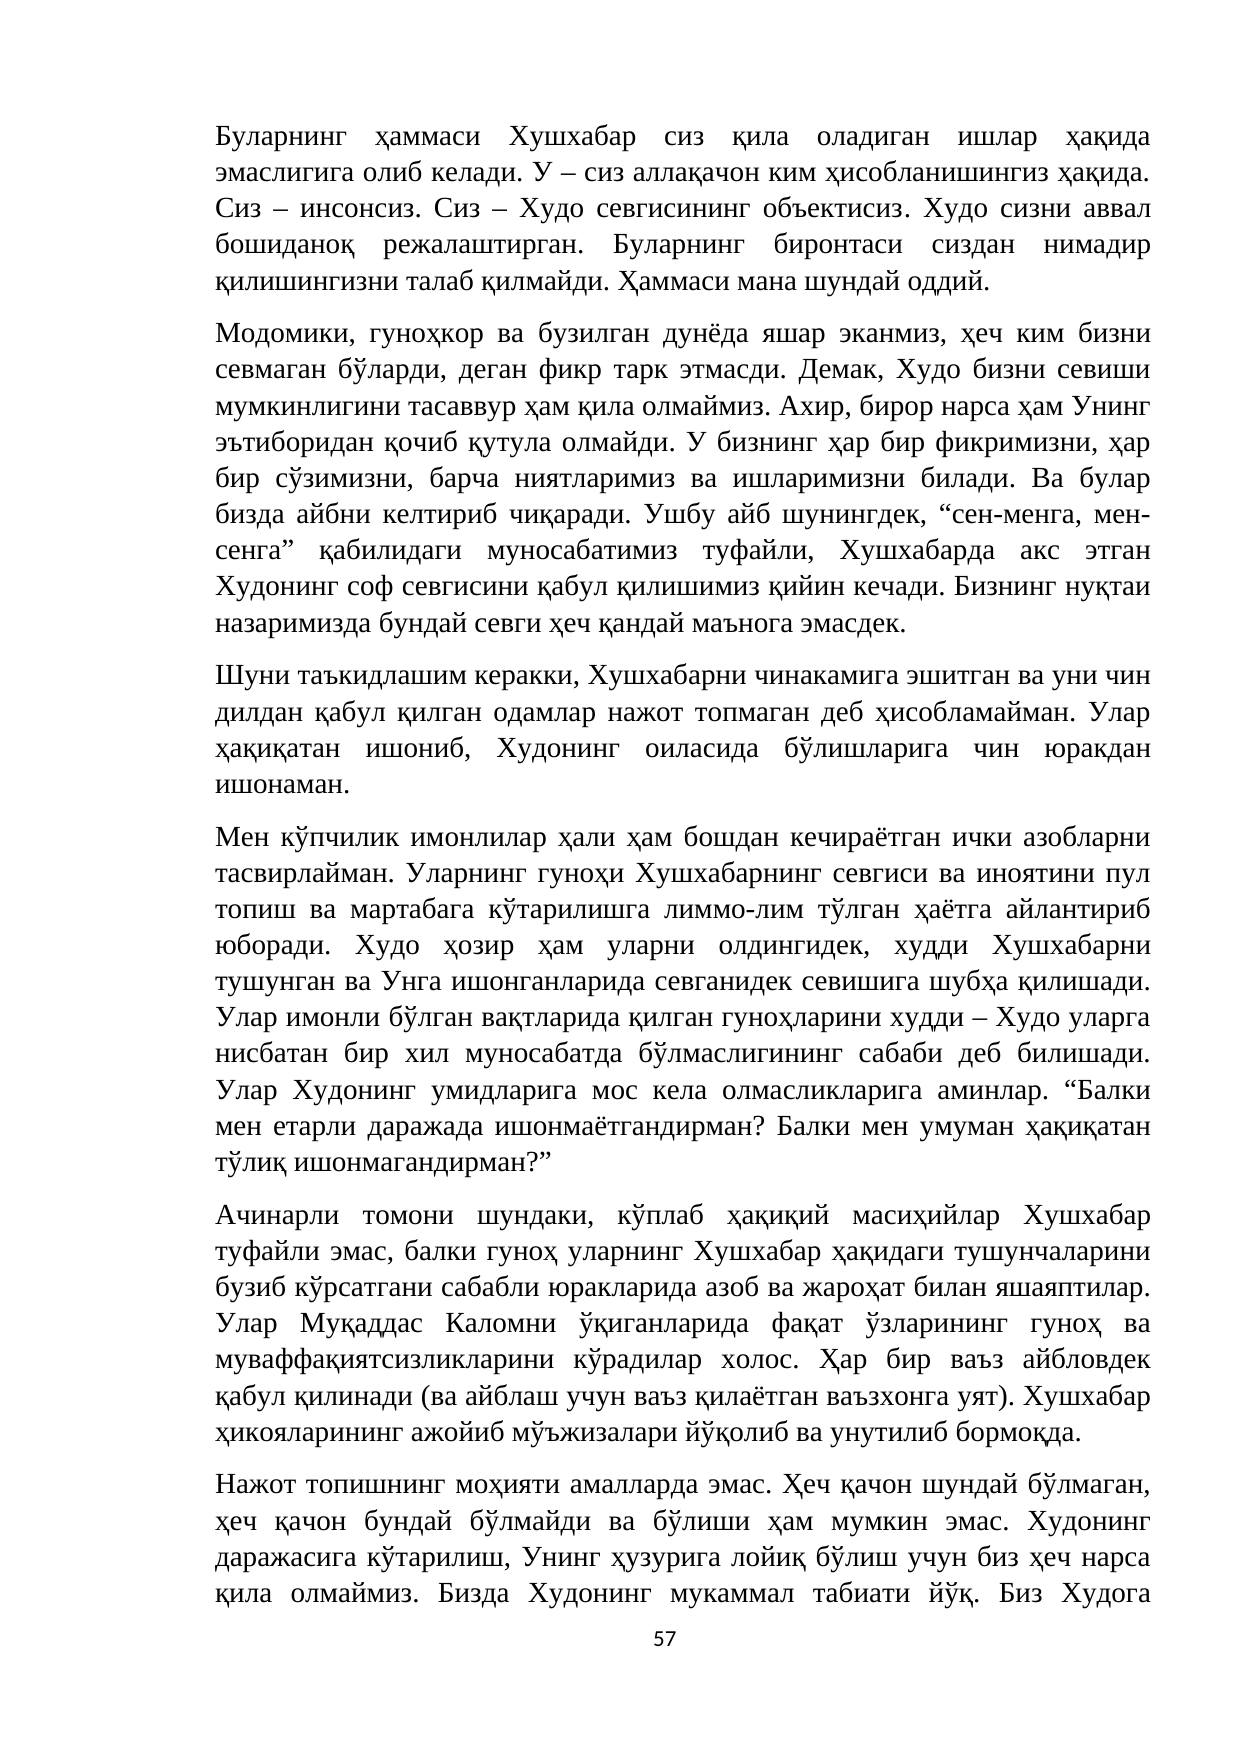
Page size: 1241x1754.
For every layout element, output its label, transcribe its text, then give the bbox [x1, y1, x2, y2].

text Модомики, гуноҳкор ва бузилган дунёда яшар эканмиз, ҳеч ким бизни севмаган бўларди, деган фикр тарк этмасди. Демак, Худо бизни севиши мумкинлигини тасаввур ҳам қила олмаймиз. Ахир, бирор нарса ҳам Унинг эътиборидан қочиб қутула олмайди. У бизнинг ҳар бир фикримизни, ҳар бир сўзимизни, барча ниятларимиз ва ишларимизни билади. Ва булар бизда айбни келтириб чиқаради. Ушбу айб шунингдек, “сен-менга, мен-сенга” қабилидаги муносабатимиз туфайли, Хушхабарда акс этган Худонинг соф севгисини қабул қилишимиз қийин кечади. Бизнинг нуқтаи назаримизда бундай севги ҳеч қандай маънога эмасдек. [215, 316, 1152, 638]
text Мен кўпчилик имонлилар ҳали ҳам бошдан кечираётган ички азобларни тасвирлайман. Уларнинг гуноҳи Хушхабарнинг севгиси ва иноятини пул топиш ва мартабага кўтарилишга лиммо-лим тўлган ҳаётга айлантириб юборади. Худо ҳозир ҳам уларни олдингидек, худди Хушхабарни тушунган ва Унга ишонганларида севганидек севишига шубҳа қилишади. Улар имонли бўлган вақтларида қилган гуноҳларини худди – Худо уларга нисбатан бир хил муносабатда бўлмаслигининг сабаби деб билишади. Улар Худонинг умидларига мос кела олмасликларига аминлар. “Балки мен етарли даражада ишонмаётгандирман? Балки мен умуман ҳақиқатан тўлиқ ишонмагандирман?” [215, 819, 1152, 1178]
text Шуни таъкидлашим керакки, Хушхабарни чинакамига эшитган ва уни чин дилдан қабул қилган одамлар нажот топмаган деб ҳисобламайман. Улар ҳақиқатан ишониб, Худонинг оиласида бўлишларига чин юракдан ишонаман. [215, 657, 1152, 799]
text Буларнинг ҳаммаси Хушхабар сиз қила оладиган ишлар ҳақида эмаслигига олиб келади. У – сиз аллақачон ким ҳисобланишингиз ҳақида. Сиз – инсонсиз. Сиз – Худо севгисининг объектисиз. Худо сизни аввал бошиданоқ режалаштирган. Буларнинг биронтаси сиздан нимадир қилишингизни талаб қилмайди. Ҳаммаси мана шундай оддий. [215, 118, 1152, 296]
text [215, 1467, 1152, 1608]
text Ачинарли томони шундаки, кўплаб ҳақиқий масиҳийлар Хушхабар туфайли эмас, балки гуноҳ уларнинг Хушхабар ҳақидаги тушунчаларини бузиб кўрсатгани сабабли юракларида азоб ва жароҳат билан яшаяптилар. Улар Муқаддас Каломни ўқиганларида фақат ўзларининг гуноҳ ва муваффақиятсизликларини кўрадилар холос. Ҳар бир ваъз айбловдек қабул қилинади (ва айблаш учун ваъз қилаётган ваъзхонга уят). Хушхабар ҳикояларининг ажойиб мўъжизалари йўқолиб ва унутилиб бормоқда. [215, 1197, 1152, 1447]
